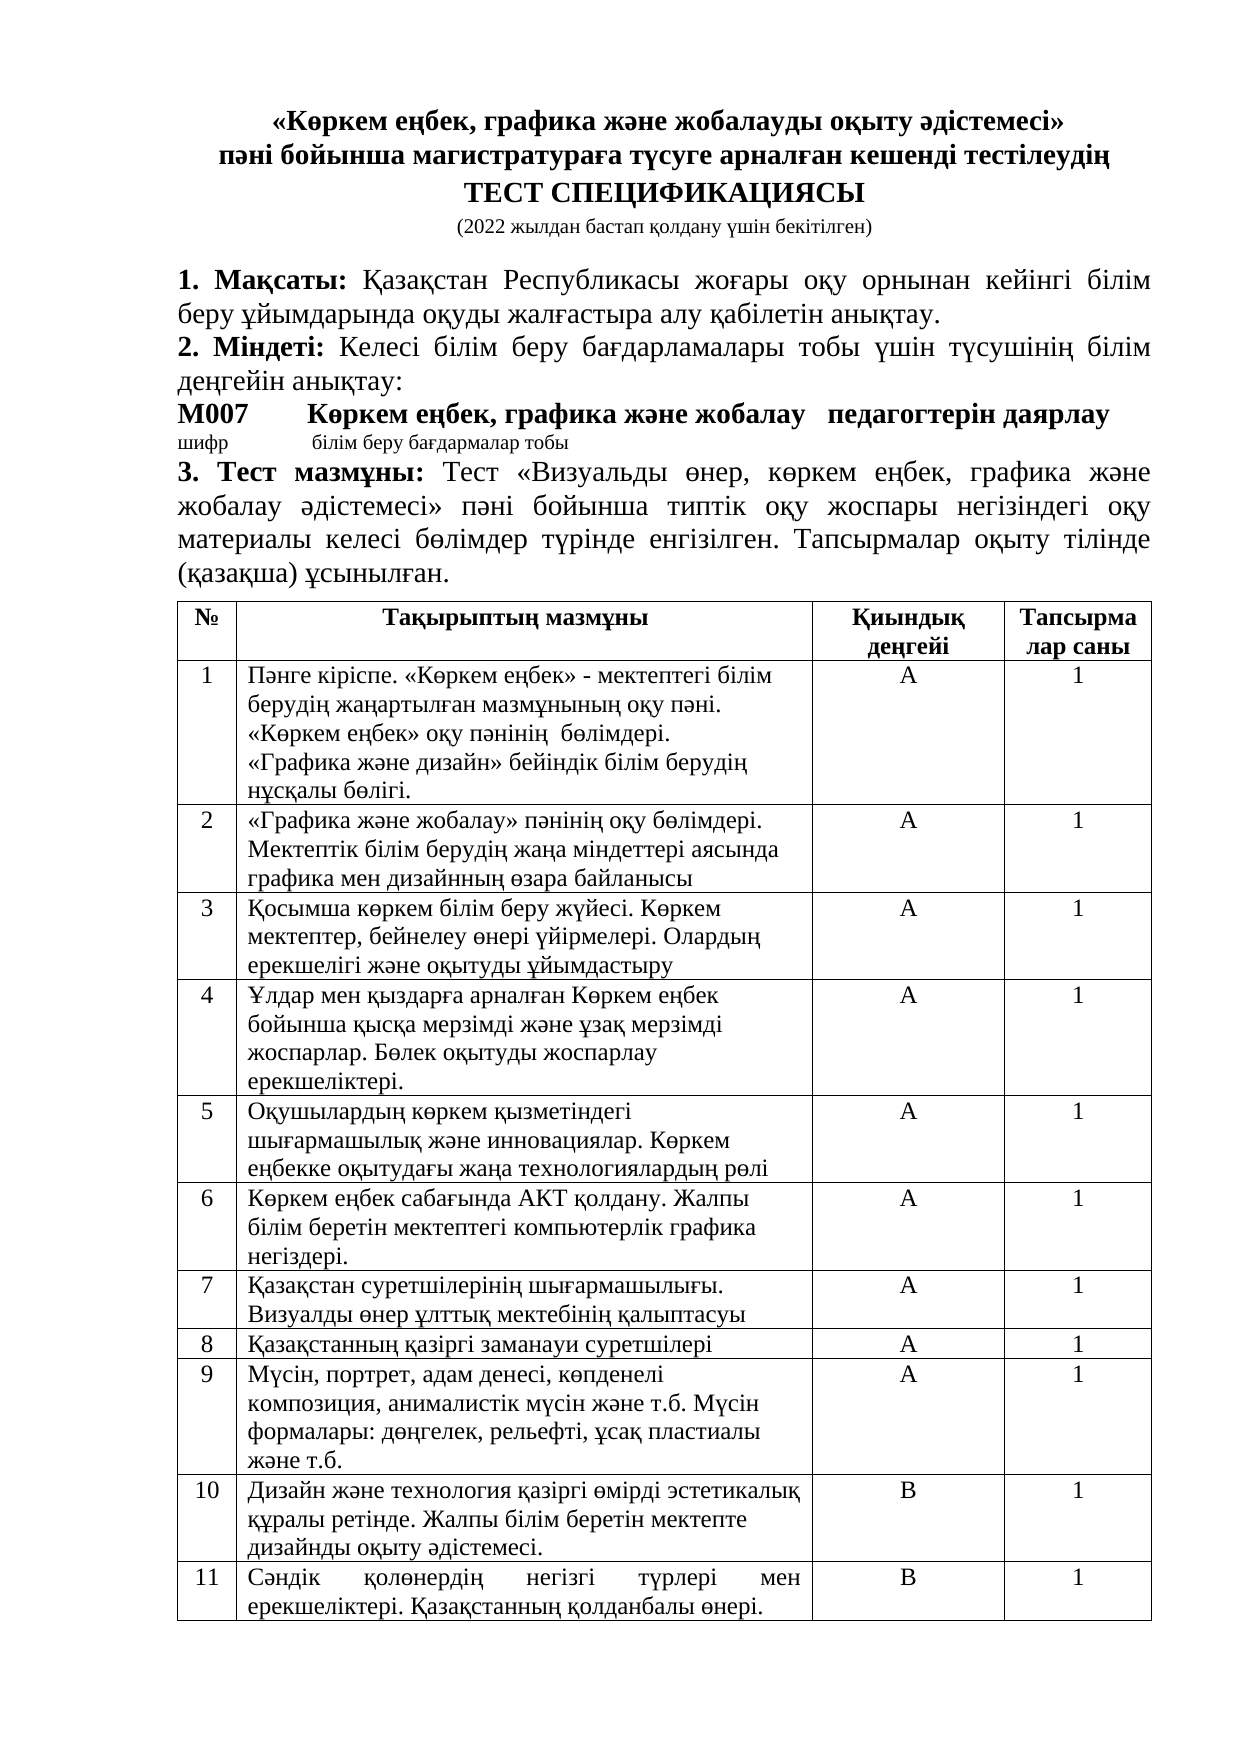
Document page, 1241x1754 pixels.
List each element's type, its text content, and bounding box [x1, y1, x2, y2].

table_cell А [813, 980, 1004, 1095]
table_cell 1 [1005, 893, 1151, 979]
table_cell «Графика және жобалау» пәнінің оқу бөлімдері. Мектептік білім берудің жаңа міндеттері аясында графика мен дизайнның өзара байланысы [237, 805, 812, 892]
table_cell 7 [178, 1271, 236, 1328]
text 1. Мақсаты: Қазақстан Республикасы жоғары оқу орнынан кейінгі білім беру ұйымдарында оқуды жалғастыра алу қабілетін анықтау. [177, 262, 1152, 329]
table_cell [237, 1562, 812, 1620]
table_cell А [813, 1359, 1004, 1474]
table_cell 10 [178, 1475, 236, 1561]
table_cell В [813, 1562, 1004, 1620]
table_cell 4 [178, 980, 236, 1095]
table_cell 6 [178, 1183, 236, 1269]
table_cell 2 [178, 805, 236, 892]
table_cell 1 [178, 661, 236, 804]
table_cell А [813, 1271, 1004, 1328]
table_cell Қазақстан суретшілерінің шығармашылығы. Визуалды өнер ұлттық мектебінің қалыптасуы [237, 1271, 812, 1328]
table_cell 1 [1005, 980, 1151, 1095]
table_cell А [813, 1183, 1004, 1269]
table_cell 1 [1005, 1183, 1151, 1269]
table_cell Оқушылардың көркем қызметіндегі шығармашылық және инновациялар. Көркем еңбекке оқытудағы жаңа технологиялардың рөлі [237, 1096, 812, 1182]
table_cell Қосымша көркем білім беру жүйесі. Көркем мектептер, бейнелеу өнері үйірмелері. Олардың ерекшелігі және оқытуды ұйымдастыру [237, 893, 812, 979]
table_cell 8 [178, 1329, 236, 1358]
text ТЕСТ СПЕЦИФИКАЦИЯСЫ [177, 176, 1152, 209]
table_cell Көркем еңбек сабағында АКТ қолдану. Жалпы білім беретін мектептегі компьютерлік графика негіздері. [237, 1183, 812, 1269]
table_header Қиындық деңгейі [813, 602, 1004, 659]
table_cell 1 [1005, 805, 1151, 892]
text «Көркем еңбек, графика және жобалауды оқыту әдістемесі» [177, 103, 1152, 137]
text М007 Көркем еңбек, графика және жобалау педагогтерін даярлау [177, 397, 1152, 430]
table_cell А [813, 1329, 1004, 1358]
table_cell 3 [178, 893, 236, 979]
table_cell 1 [1005, 1359, 1151, 1474]
table_cell Пәнге кіріспе. «Көркем еңбек» - мектептегі білім берудің жаңартылған мазмұнының оқу пәні. «Көркем еңбек» оқу пәнінің бөлімдері. «Графика және дизайн» бейіндік білім берудің нұсқалы бөлігі. [237, 661, 812, 804]
text шифр білім беру бағдармалар тобы [177, 430, 1152, 454]
table_cell А [813, 661, 1004, 804]
table_header Тақырыптың мазмұны [237, 602, 812, 659]
table_cell 1 [1005, 1096, 1151, 1182]
table_cell Ұлдар мен қыздарға арналған Көркем еңбек бойынша қысқа мерзімді және ұзақ мерзімді жоспарлар. Бөлек оқытуды жоспарлау ерекшеліктері. [237, 980, 812, 1095]
table_cell 1 [1005, 1329, 1151, 1358]
table_cell Қазақстанның қазіргі заманауи суретшілері [237, 1329, 812, 1358]
text 2. Міндеті: Келесі білім беру бағдарламалары тобы үшін түсушінің білім деңгейін анықтау: [177, 329, 1152, 397]
table_cell 11 [178, 1562, 236, 1620]
table_cell 5 [178, 1096, 236, 1182]
table_cell А [813, 805, 1004, 892]
table_cell А [813, 1096, 1004, 1182]
table_cell 1 [1005, 1562, 1151, 1620]
table_cell Мүсін, портрет, адам денесі, көпденелі композиция, анималистік мүсін және т.б. Мүсін формалары: дөңгелек, рельефті, ұсақ пластиалы және т.б. [237, 1359, 812, 1474]
table_cell 1 [1005, 661, 1151, 804]
text пәні бойынша магистратураға түсуге арналған кешенді тестілеудің [177, 137, 1152, 171]
text (2022 жылдан бастап қолдану үшін бекітілген) [177, 214, 1152, 238]
table_header Тапсырмалар саны [1005, 602, 1151, 659]
table_cell 1 [1005, 1271, 1151, 1328]
table_cell 9 [178, 1359, 236, 1474]
table_cell Дизайн және технология қазіргі өмірді эстетикалық құралы ретінде. Жалпы білім беретін мектепте дизайнды оқыту әдістемесі. [237, 1475, 812, 1561]
text 3. Тест мазмұны: Тест «Визуальды өнер, көркем еңбек, графика және жобалау әдістемесі» пәні бойынша типтік оқу жоспары негізіндегі оқу материалы келесі бөлімдер түрінде енгізілген. Тапсырмалар оқыту тілінде (қазақша) ұсынылған. [177, 454, 1152, 588]
table_cell А [813, 893, 1004, 979]
table_header № [178, 602, 236, 659]
table_cell В [813, 1475, 1004, 1561]
table_cell 1 [1005, 1475, 1151, 1561]
